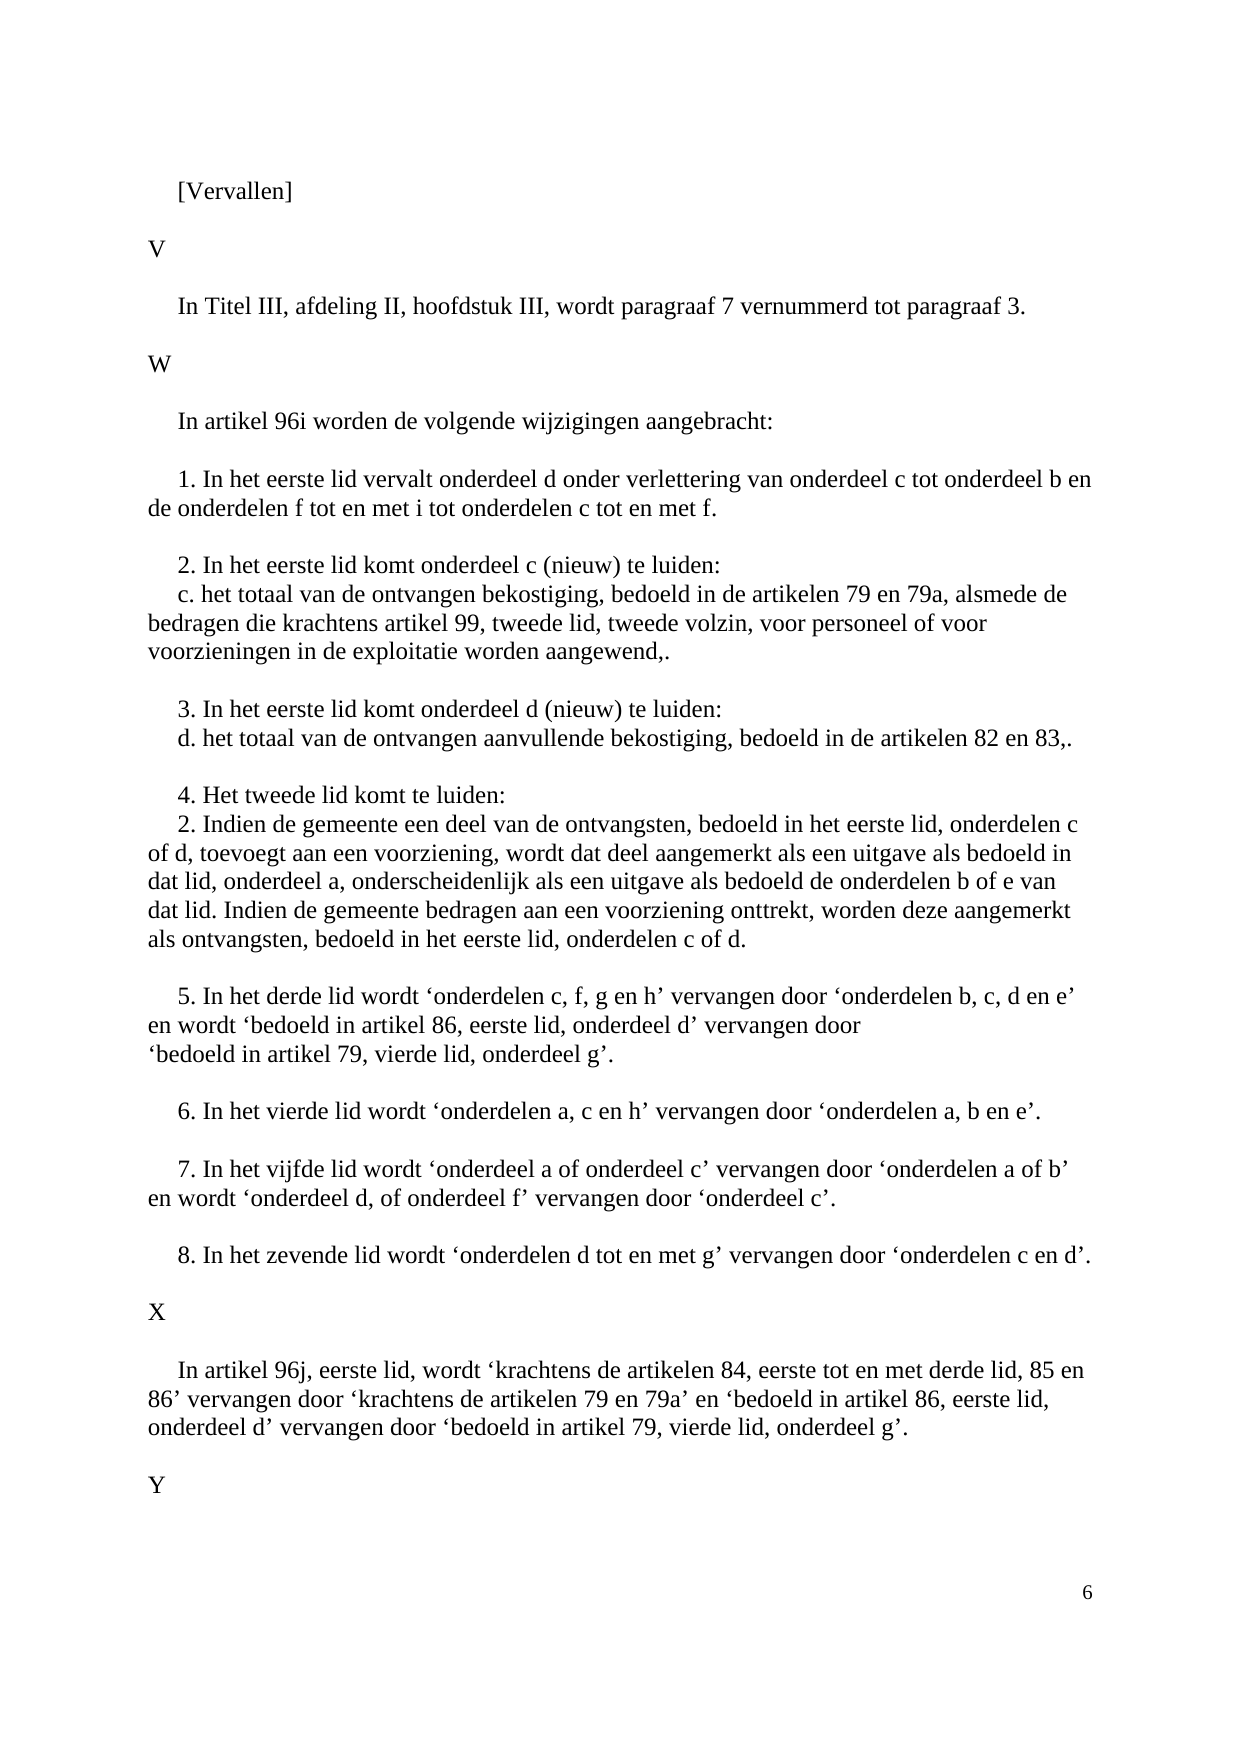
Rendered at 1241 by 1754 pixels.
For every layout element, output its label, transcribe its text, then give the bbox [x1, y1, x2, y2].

text 5. In het derde lid wordt ‘onderdelen c, f, g en h’ vervangen door ‘onderdelen b, c, d en e’ en wordt ‘bedoeld in artikel 86, eerste lid, onderdeel d’ vervangen door [148, 981, 1092, 1039]
text d. het totaal van de ontvangen aanvullende bekostiging, bedoeld in de artikelen 82 en 83,. [148, 723, 1092, 751]
text X [148, 1297, 1092, 1326]
text 4. Het tweede lid komt te luiden: [148, 780, 1092, 809]
text 1. In het eerste lid vervalt onderdeel d onder verlettering van onderdeel c tot onderdeel b en de onderdelen f tot en met i tot onderdelen c tot en met f. [148, 464, 1092, 521]
text 7. In het vijfde lid wordt ‘onderdeel a of onderdeel c’ vervangen door ‘onderdelen a of b’ en wordt ‘onderdeel d, of onderdeel f’ vervangen door ‘onderdeel c’. [148, 1154, 1092, 1211]
text 2. Indien de gemeente een deel van de ontvangsten, bedoeld in het eerste lid, onderdelen c of d, toevoegt aan een voorziening, wordt dat deel aangemerkt als een uitgave als bedoeld in dat lid, onderdeel a, onderscheidenlijk als een uitgave als bedoeld de onderdelen b of e van dat lid. Indien de gemeente bedragen aan een voorziening onttrekt, worden deze aangemerkt als ontvangsten, bedoeld in het eerste lid, onderdelen c of d. [148, 809, 1092, 953]
text In artikel 96j, eerste lid, wordt ‘krachtens de artikelen 84, eerste tot en met derde lid, 85 en 86’ vervangen door ‘krachtens de artikelen 79 en 79a’ en ‘bedoeld in artikel 86, eerste lid, onderdeel d’ vervangen door ‘bedoeld in artikel 79, vierde lid, onderdeel g’. [148, 1355, 1092, 1441]
text ‘bedoeld in artikel 79, vierde lid, onderdeel g’. [148, 1039, 1092, 1068]
text 8. In het zevende lid wordt ‘onderdelen d tot en met g’ vervangen door ‘onderdelen c en d’. [148, 1240, 1092, 1269]
text [Vervallen] [148, 176, 1092, 205]
text 2. In het eerste lid komt onderdeel c (nieuw) te luiden: [148, 550, 1092, 579]
text W [148, 349, 1092, 378]
text c. het totaal van de ontvangen bekostiging, bedoeld in de artikelen 79 en 79a, alsmede de bedragen die krachtens artikel 99, tweede lid, tweede volzin, voor personeel of voor voorzieningen in de exploitatie worden aangewend,. [148, 579, 1092, 665]
text 6. In het vierde lid wordt ‘onderdelen a, c en h’ vervangen door ‘onderdelen a, b en e’. [148, 1096, 1092, 1125]
text In artikel 96i worden de volgende wijzigingen aangebracht: [148, 406, 1092, 435]
text Y [148, 1470, 1092, 1499]
text 3. In het eerste lid komt onderdeel d (nieuw) te luiden: [148, 694, 1092, 723]
text In Titel III, afdeling II, hoofdstuk III, wordt paragraaf 7 vernummerd tot paragraaf 3. [148, 291, 1092, 320]
text V [148, 234, 1092, 263]
